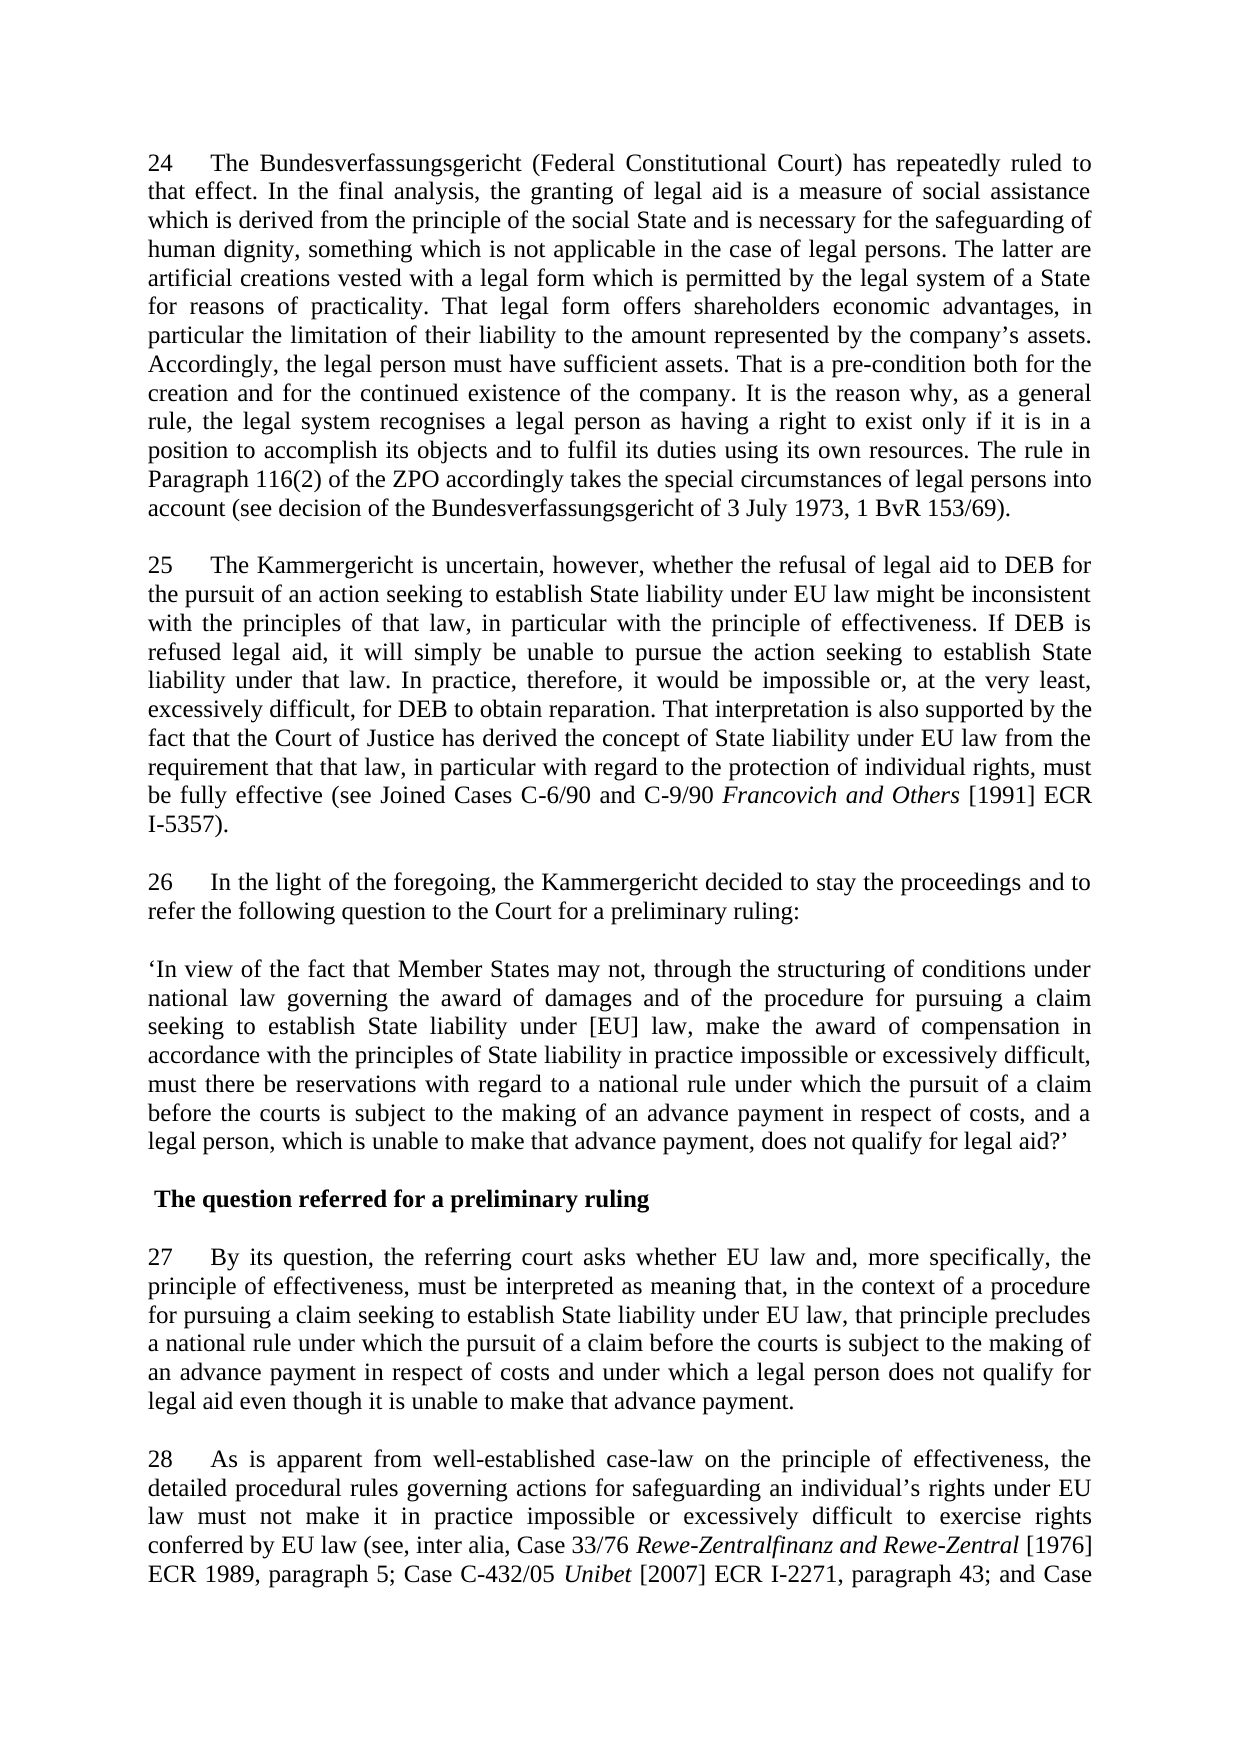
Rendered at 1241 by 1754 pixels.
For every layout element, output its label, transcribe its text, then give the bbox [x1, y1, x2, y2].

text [148, 1444, 1093, 1588]
text 24 The Bundesverfassungsgericht (Federal Constitutional Court) has repeatedly ruled to that effect. In the final analysis, the granting of legal aid is a measure of social assistance which is derived from the principle of the social State and is necessary for the safeguarding of human dignity, something which is not applicable in the case of legal persons. The latter are artificial creations vested with a legal form which is permitted by the legal system of a State for reasons of practicality. That legal form offers shareholders economic advantages, in particular the limitation of their liability to the amount represented by the company’s assets. Accordingly, the legal person must have sufficient assets. That is a pre-condition both for the creation and for the continued existence of the company. It is the reason why, as a general rule, the legal system recognises a legal person as having a right to exist only if it is in a position to accomplish its objects and to fulfil its duties using its own resources. The rule in Paragraph 116(2) of the ZPO accordingly takes the special circumstances of legal persons into account (see decision of the Bundesverfassungsgericht of 3 July 1973, 1 BvR 153/69). [148, 148, 1093, 521]
text 27 By its question, the referring court asks whether EU law and, more specifically, the principle of effectiveness, must be interpreted as meaning that, in the context of a procedure for pursuing a claim seeking to establish State liability under EU law, that principle precludes a national rule under which the pursuit of a claim before the courts is subject to the making of an advance payment in respect of costs and under which a legal person does not qualify for legal aid even though it is unable to make that advance payment. [148, 1242, 1093, 1415]
text The question referred for a preliminary ruling [148, 1184, 1093, 1213]
text 26 In the light of the foregoing, the Kammergericht decided to stay the proceedings and to refer the following question to the Court for a preliminary ruling: [148, 867, 1093, 925]
text 25 The Kammergericht is uncertain, however, whether the refusal of legal aid to DEB for the pursuit of an action seeking to establish State liability under EU law might be inconsistent with the principles of that law, in particular with the principle of effectiveness. If DEB is refused legal aid, it will simply be unable to pursue the action seeking to establish State liability under that law. In practice, therefore, it would be impossible or, at the very least, excessively difficult, for DEB to obtain reparation. That interpretation is also supported by the fact that the Court of Justice has derived the concept of State liability under EU law from the requirement that that law, in particular with regard to the protection of individual rights, must be fully effective (see Joined Cases C-6/90 and C-9/90 Francovich and Others [1991] ECR I-5357). [148, 551, 1093, 838]
text ‘In view of the fact that Member States may not, through the structuring of conditions under national law governing the award of damages and of the procedure for pursuing a claim seeking to establish State liability under [EU] law, make the award of compensation in accordance with the principles of State liability in practice impossible or excessively difficult, must there be reservations with regard to a national rule under which the pursuit of a claim before the courts is subject to the making of an advance payment in respect of costs, and a legal person, which is unable to make that advance payment, does not qualify for legal aid?’ [148, 954, 1093, 1155]
